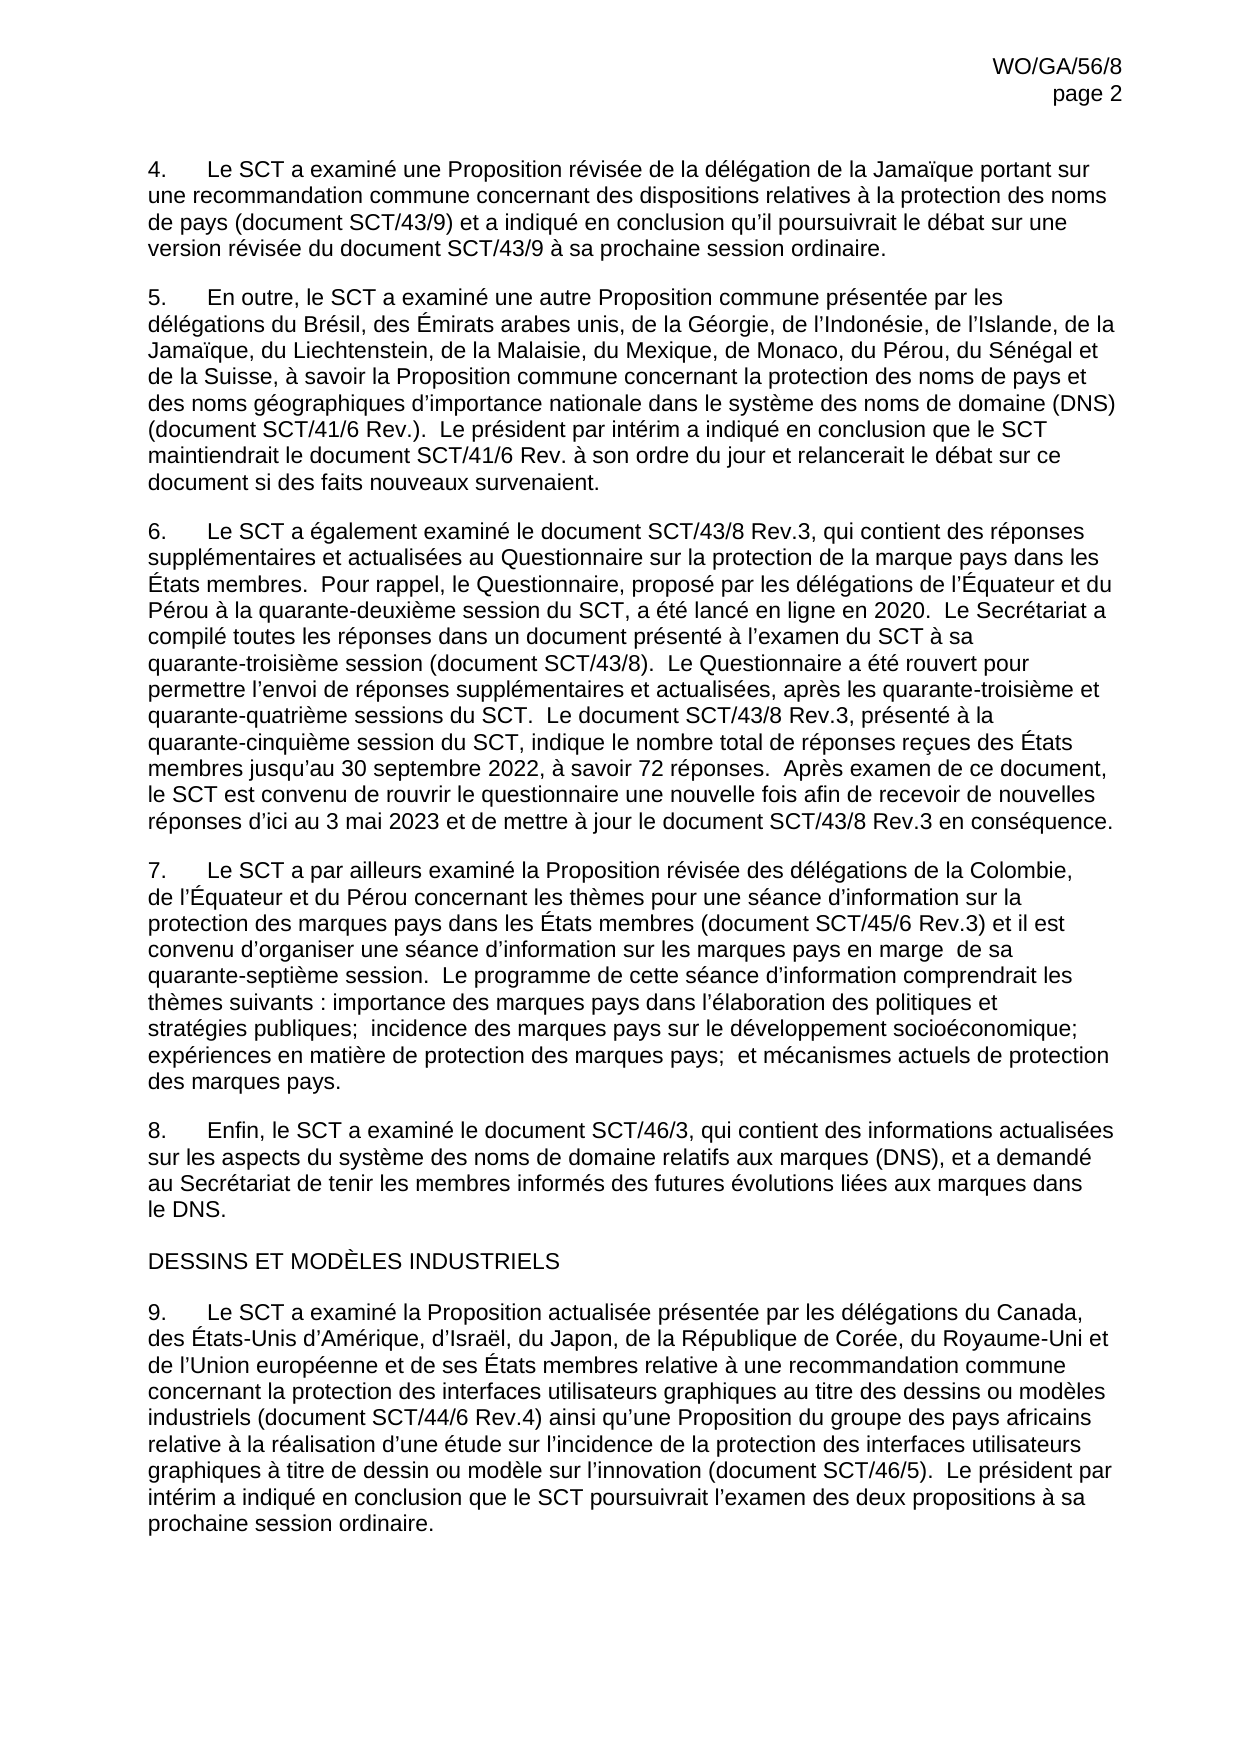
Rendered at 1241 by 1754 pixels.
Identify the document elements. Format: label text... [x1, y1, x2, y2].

text Enfin, le SCT a examiné le document SCT/46/3, qui contient des informations actualisées sur les aspects du système des noms de domaine relatifs aux marques (DNS), et a demandé au Secrétariat de tenir les membres informés des futures évolutions liées aux marques dans le DNS. [148, 1117, 1122, 1223]
subtitle Dessins et modèles industriels [148, 1248, 1122, 1274]
text Le SCT a examiné une Proposition révisée de la délégation de la Jamaïque portant sur une recommandation commune concernant des dispositions relatives à la protection des noms de pays (document SCT/43/9) et a indiqué en conclusion qu’il poursuivrait le débat sur une version révisée du document SCT/43/9 à sa prochaine session ordinaire. [148, 156, 1122, 261]
text En outre, le SCT a examiné une autre Proposition commune présentée par les délégations du Brésil, des Émirats arabes unis, de la Géorgie, de l’Indonésie, de l’Islande, de la Jamaïque, du Liechtenstein, de la Malaisie, du Mexique, de Monaco, du Pérou, du Sénégal et de la Suisse, à savoir la Proposition commune concernant la protection des noms de pays et des noms géographiques d’importance nationale dans le système des noms de domaine (DNS) (document SCT/41/6 Rev.). Le président par intérim a indiqué en conclusion que le SCT maintiendrait le document SCT/41/6 Rev. à son ordre du jour et relancerait le débat sur ce document si des faits nouveaux survenaient. [148, 284, 1122, 495]
text Le SCT a par ailleurs examiné la Proposition révisée des délégations de la Colombie, de l’Équateur et du Pérou concernant les thèmes pour une séance d’information sur la protection des marques pays dans les États membres (document SCT/45/6 Rev.3) et il est convenu d’organiser une séance d’information sur les marques pays en marge de sa quarante-septième session. Le programme de cette séance d’information comprendrait les thèmes suivants : importance des marques pays dans l’élaboration des politiques et stratégies publiques; incidence des marques pays sur le développement socioéconomique; expériences en matière de protection des marques pays; et mécanismes actuels de protection des marques pays. [148, 857, 1122, 1094]
text Le SCT a examiné la Proposition actualisée présentée par les délégations du Canada, des États-Unis d’Amérique, d’Israël, du Japon, de la République de Corée, du Royaume-Uni et de l’Union européenne et de ses États membres relative à une recommandation commune concernant la protection des interfaces utilisateurs graphiques au titre des dessins ou modèles industriels (document SCT/44/6 Rev.4) ainsi qu’une Proposition du groupe des pays africains relative à la réalisation d’une étude sur l’incidence de la protection des interfaces utilisateurs graphiques à titre de dessin ou modèle sur l’innovation (document SCT/46/5). Le président par intérim a indiqué en conclusion que le SCT poursuivrait l’examen des deux propositions à sa prochaine session ordinaire. [148, 1299, 1122, 1536]
text Le SCT a également examiné le document SCT/43/8 Rev.3, qui contient des réponses supplémentaires et actualisées au Questionnaire sur la protection de la marque pays dans les États membres. Pour rappel, le Questionnaire, proposé par les délégations de l’Équateur et du Pérou à la quarante-deuxième session du SCT, a été lancé en ligne en 2020. Le Secrétariat a compilé toutes les réponses dans un document présenté à l’examen du SCT à sa quarante-troisième session (document SCT/43/8). Le Questionnaire a été rouvert pour permettre l’envoi de réponses supplémentaires et actualisées, après les quarante-troisième et quarante-quatrième sessions du SCT. Le document SCT/43/8 Rev.3, présenté à la quarante-cinquième session du SCT, indique le nombre total de réponses reçues des États membres jusqu’au 30 septembre 2022, à savoir 72 réponses. Après examen de ce document, le SCT est convenu de rouvrir le questionnaire une nouvelle fois afin de recevoir de nouvelles réponses d’ici au 3 mai 2023 et de mettre à jour le document SCT/43/8 Rev.3 en conséquence. [148, 518, 1122, 834]
